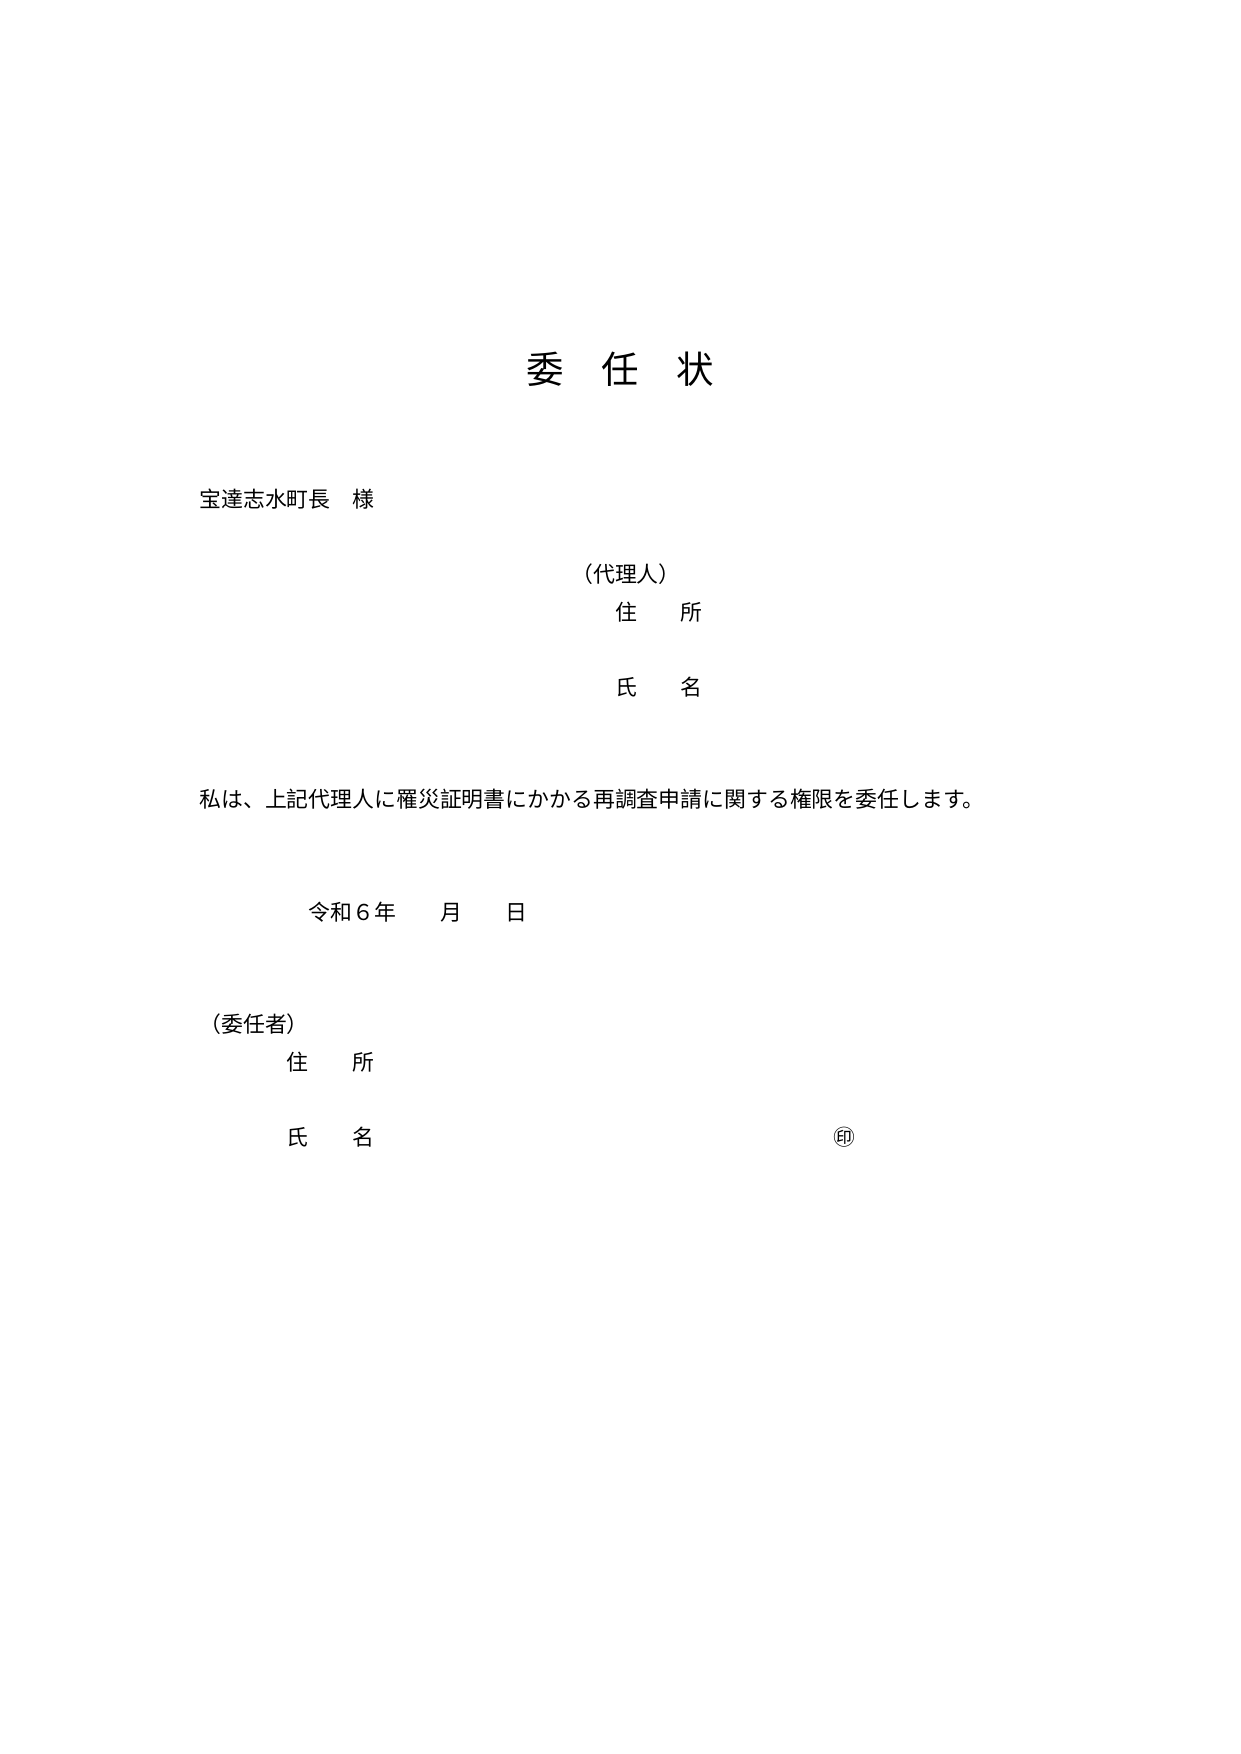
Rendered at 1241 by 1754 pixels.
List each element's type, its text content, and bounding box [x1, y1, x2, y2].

text （代理人） [177, 554, 1063, 592]
text 住 所 [177, 592, 1063, 629]
text 私は、上記代理人に罹災証明書にかかる再調査申請に関する権限を委任します。 [177, 779, 1063, 817]
text 氏 名 ㊞ [177, 1117, 1063, 1154]
text 令和６年 月 日 [177, 892, 1063, 929]
text 委 任 状 [177, 329, 1063, 404]
text 氏 名 [177, 667, 1063, 704]
text 住 所 [177, 1042, 1063, 1079]
text 宝達志水町長 様 [177, 479, 1063, 517]
text （委任者） [177, 1004, 1063, 1042]
